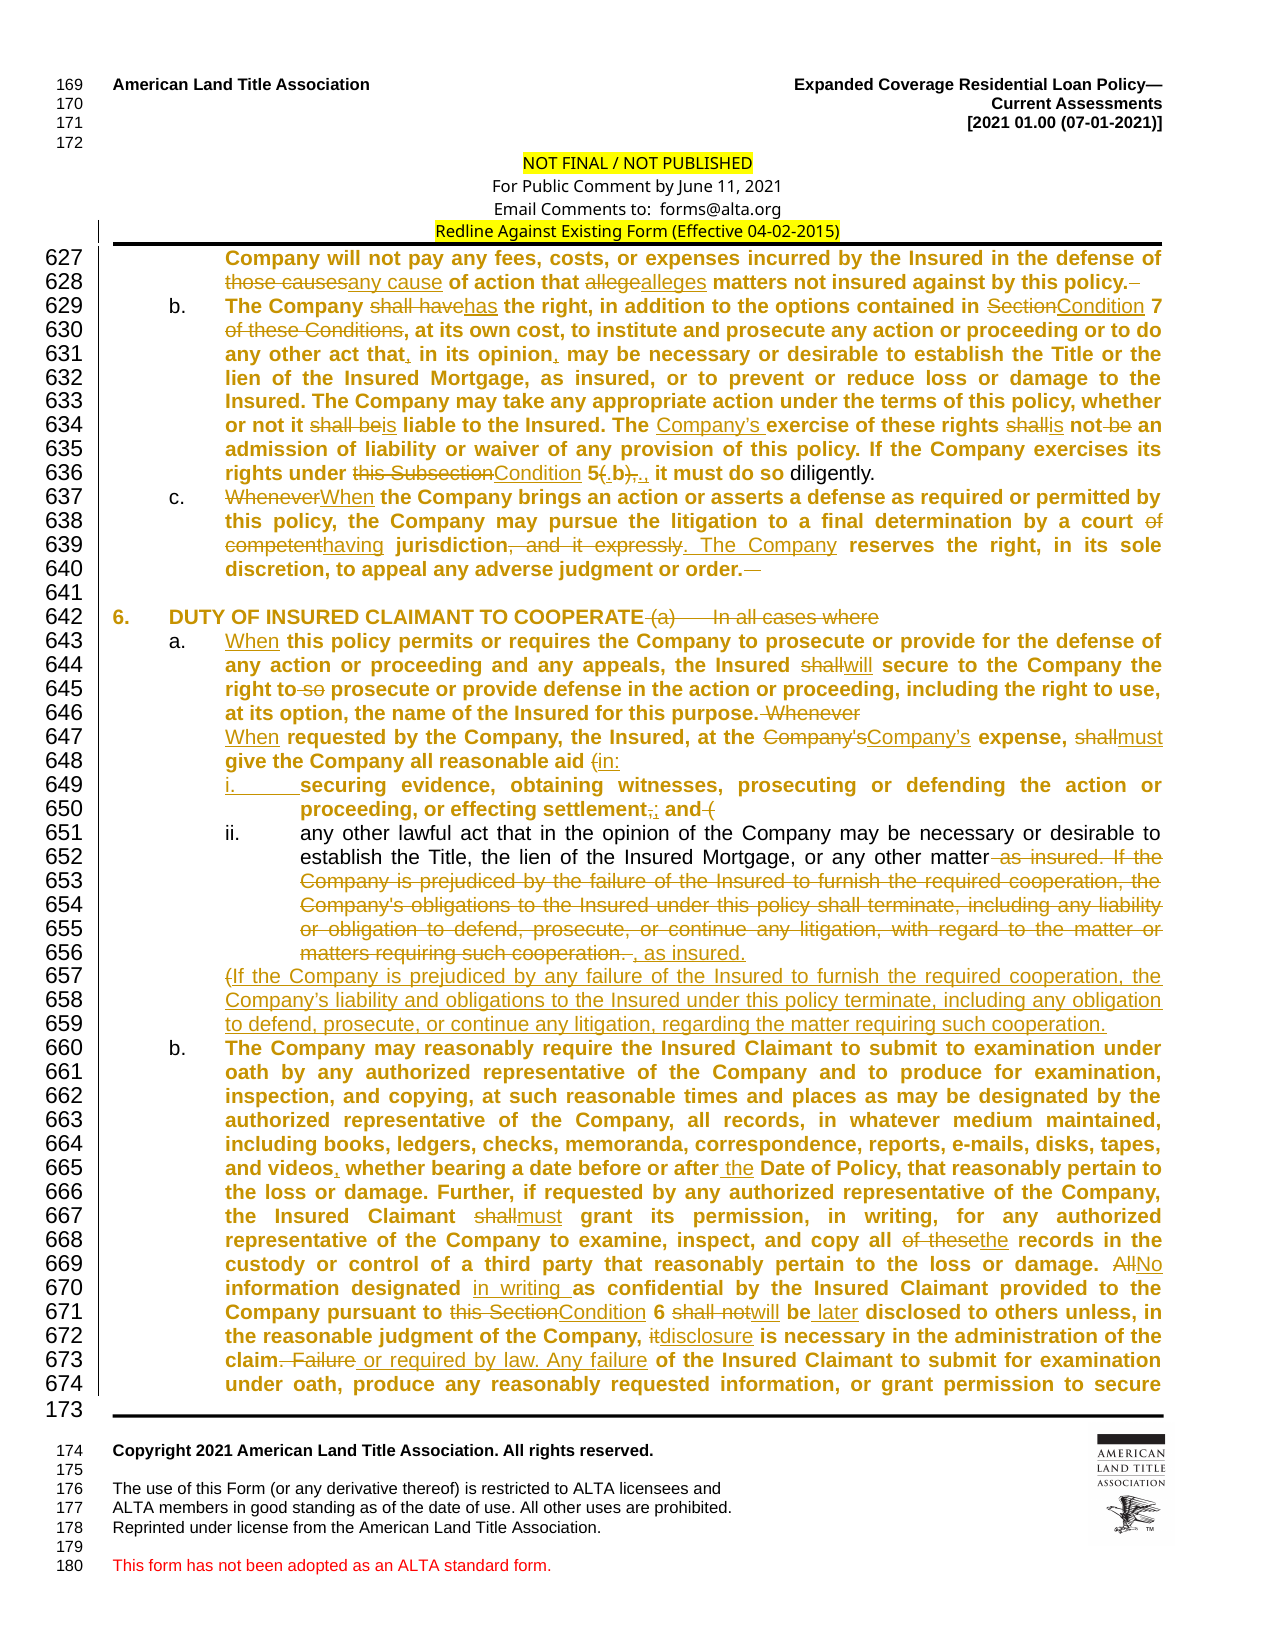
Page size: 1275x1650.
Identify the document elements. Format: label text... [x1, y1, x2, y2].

list securing evidence, obtaining witnesses, prosecuting or defending the action or proceeding, or effecting settlement and [225, 773, 1162, 821]
list any other lawful act that in the opinion of the Company may be necessary or desirable to establish the Title, the lien of the Insured Mortgage, or any other matter [225, 821, 1162, 964]
text requested by the Company, the Insured, at the expense, give the Company all reasonable aid [225, 725, 1162, 773]
picture [1087, 1422, 1175, 1546]
text b. The Company the right, in addition to the options contained in 7, at its own cost, to institute and prosecute any action or proceeding or to do any other act that in its opinion may be necessary or desirable to establish the Title or the lien of the Insured Mortgage, as insured, or to prevent or reduce loss or damage to the Insured. The Company may take any appropriate action under the terms of this policy, whether or not it liable to the Insured. The exercise of these rights not an admission of liability or waiver of any provision of this policy. If the Company exercises its rights under 5b it must do so diligently. [169, 293, 1162, 485]
text 6. DUTY OF INSURED CLAIMANT TO COOPERATE [112, 605, 1162, 629]
text a. this policy permits or requires the Company to prosecute or provide for the defense of any action or proceeding and any appeals, the Insured secure to the Company the right to prosecute or provide defense in the action or proceeding, including the right to use, at its option, the name of the Insured for this purpose. [169, 629, 1162, 725]
text c. the Company brings an action or asserts a defense as required or permitted by this policy, the Company may pursue the litigation to a final determination by a court jurisdiction reserves the right, in its sole discretion, to appeal any adverse judgment or order. [169, 485, 1162, 581]
